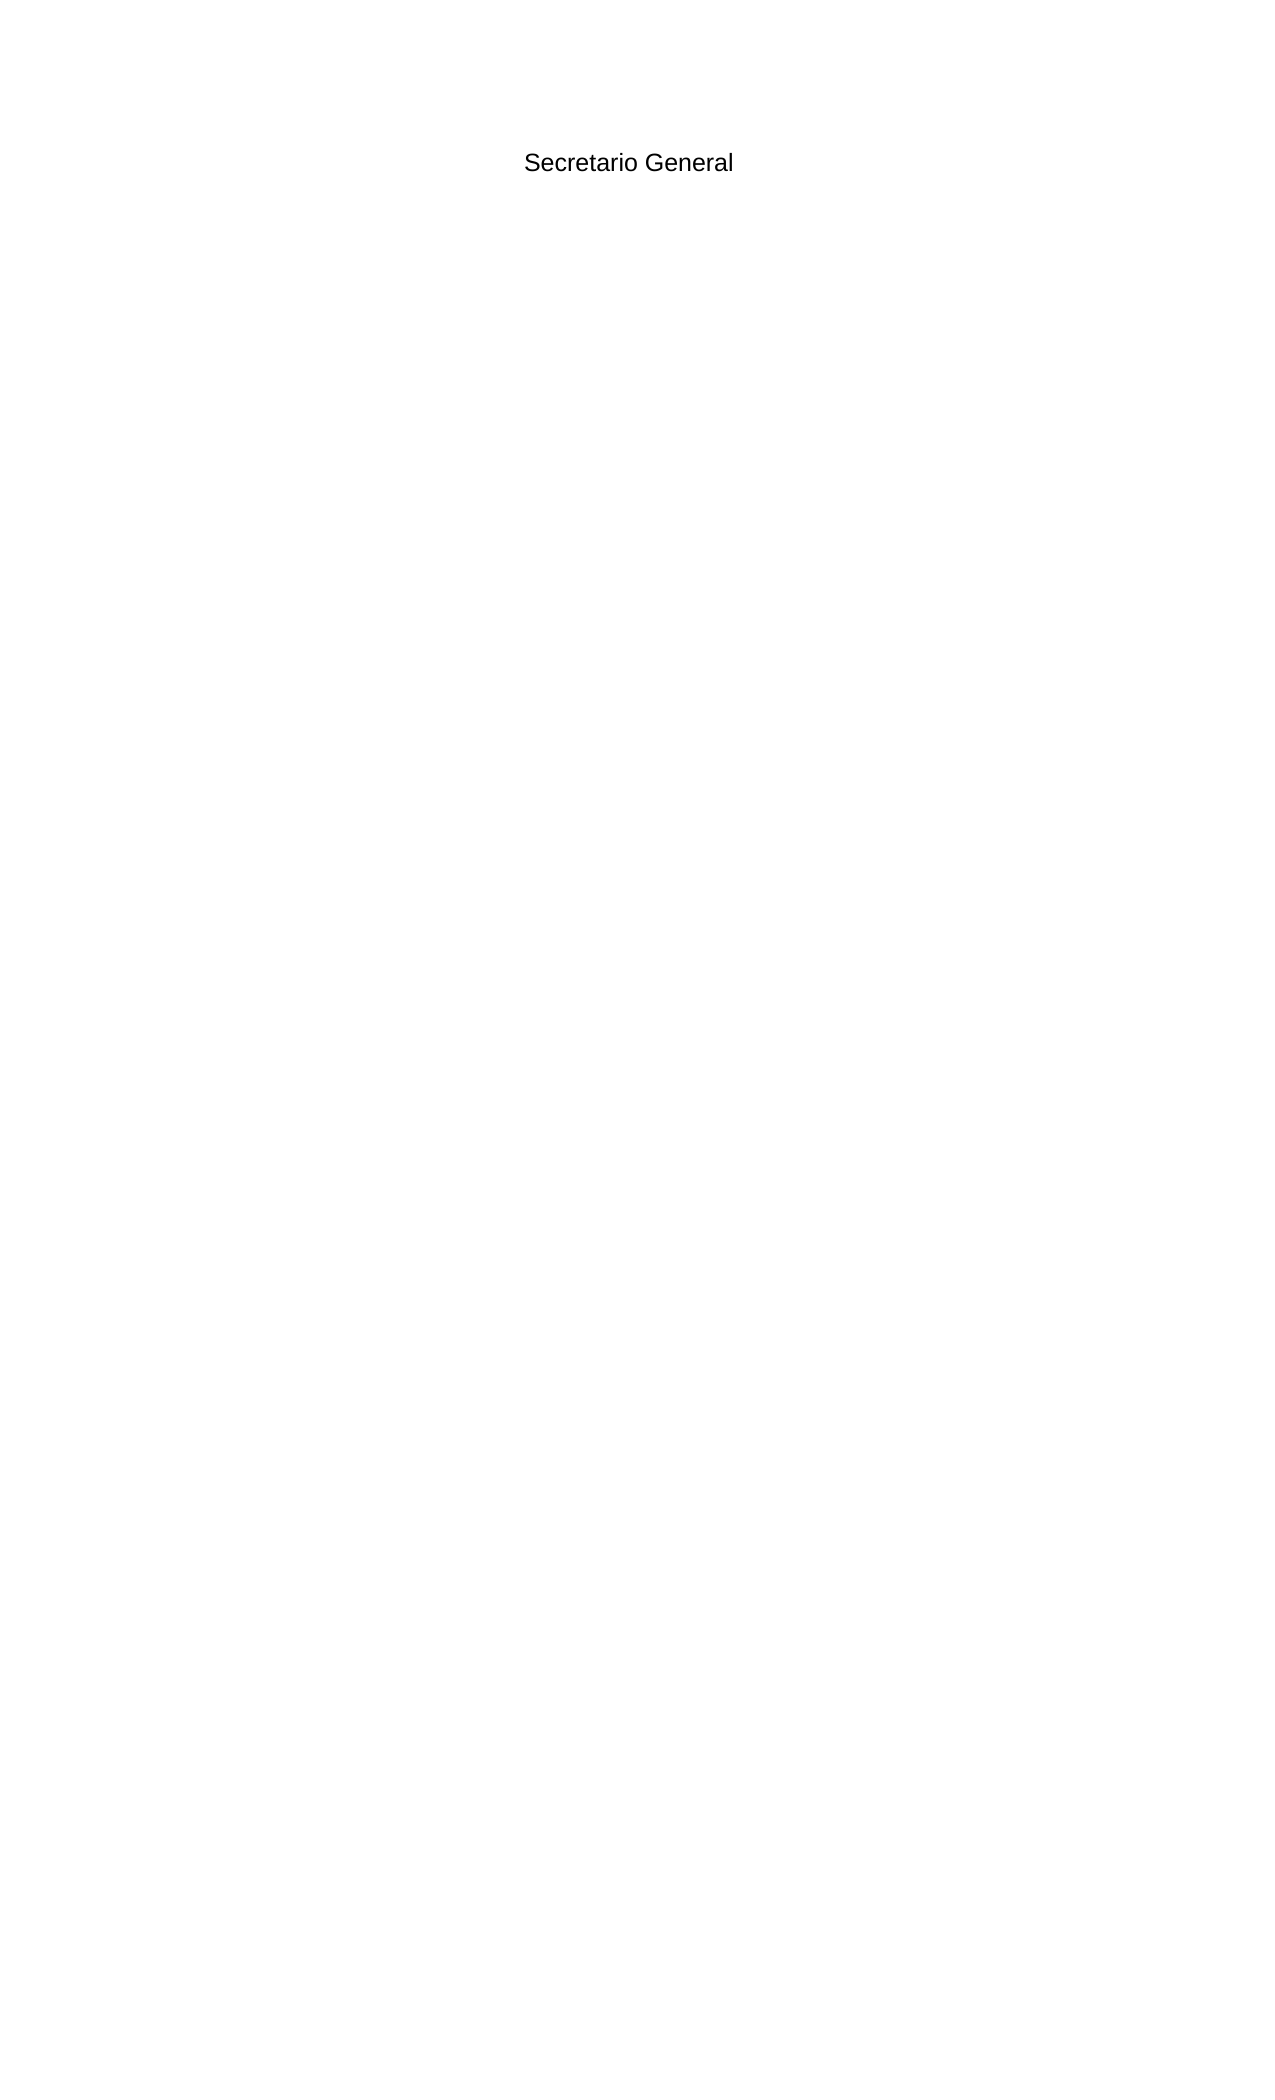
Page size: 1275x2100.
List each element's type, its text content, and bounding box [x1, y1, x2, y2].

text Secretario General [177, 148, 1098, 176]
